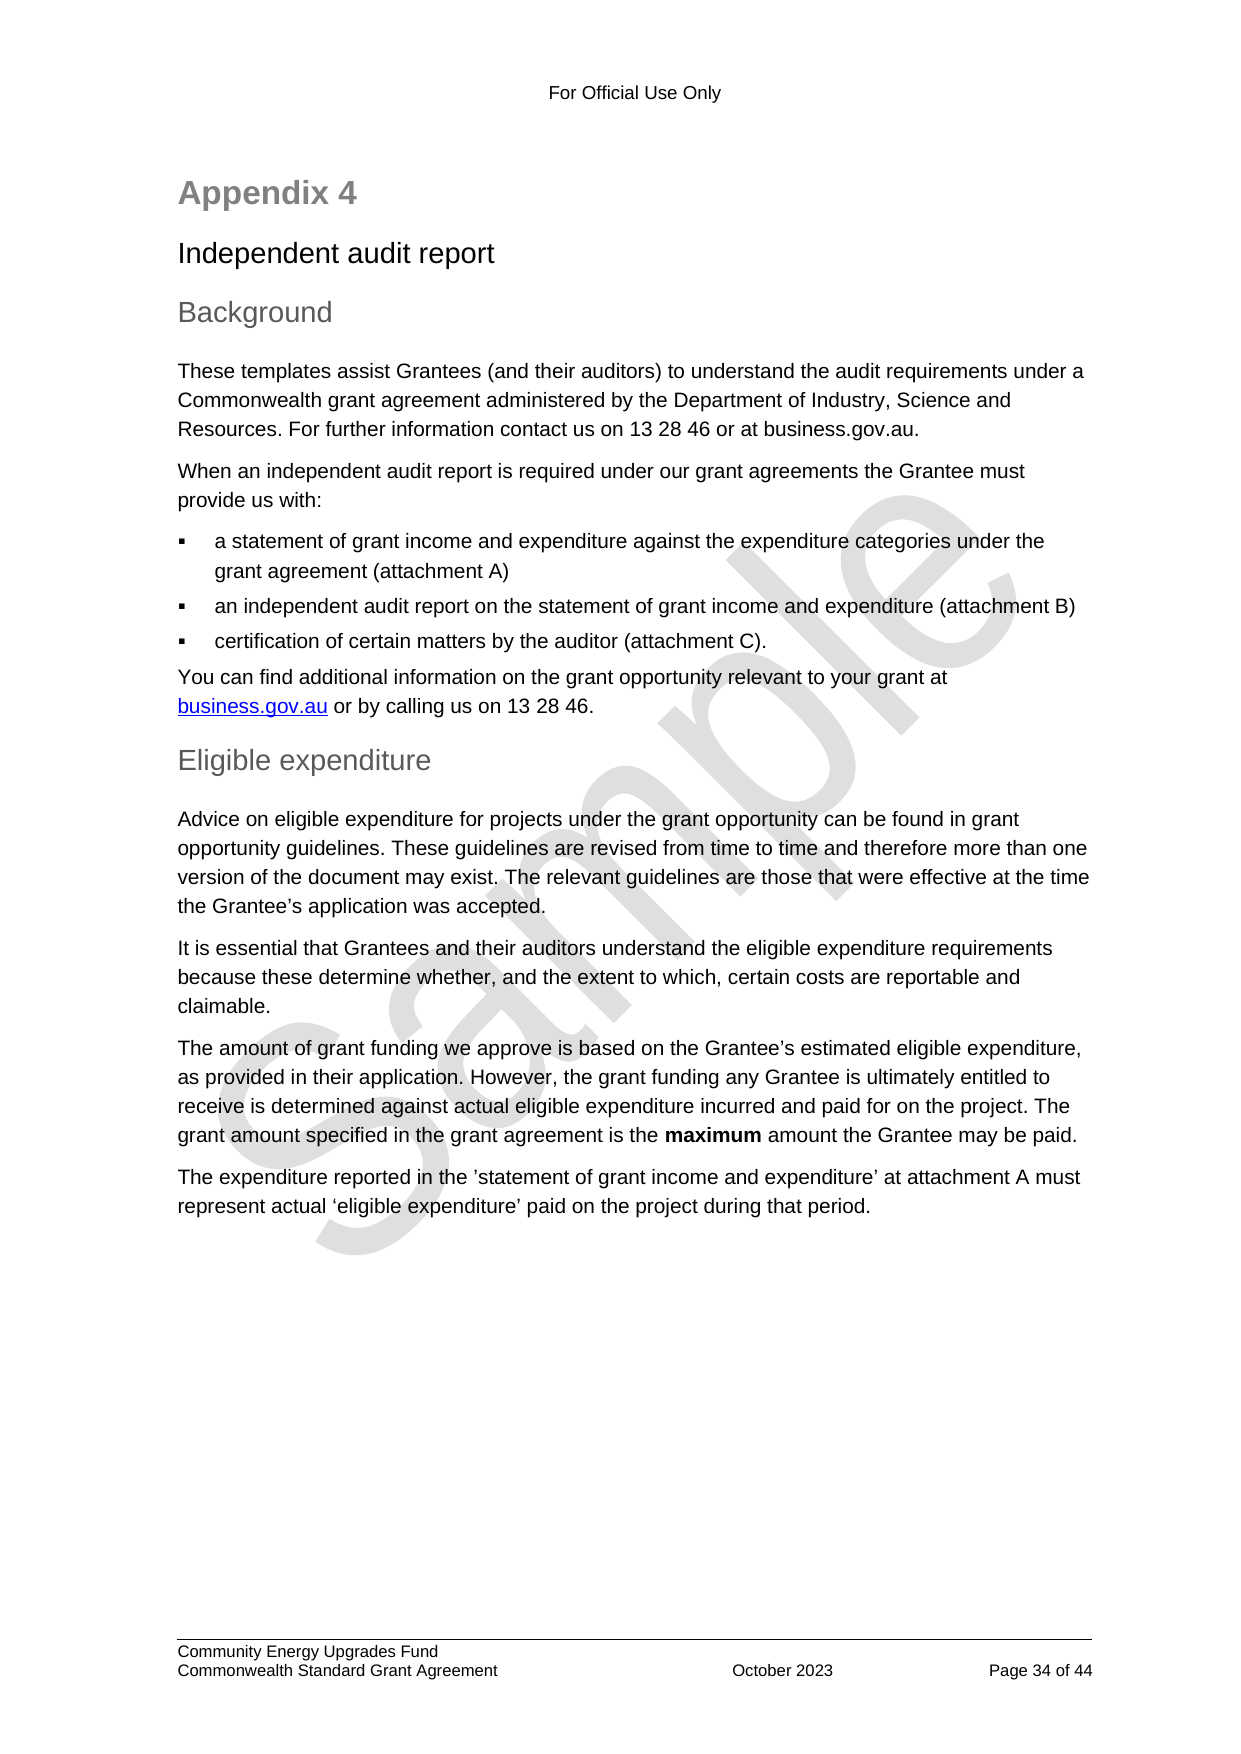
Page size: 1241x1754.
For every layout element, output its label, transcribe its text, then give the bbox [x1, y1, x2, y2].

text The amount of grant funding we approve is based on the Grantee’s estimated eligible expenditure, as provided in their application. However, the grant funding any Grantee is ultimately entitled to receive is determined against actual eligible expenditure incurred and paid for on the project. The grant amount specified in the grant agreement is the maximum amount the Grantee may be paid. [177, 1031, 1092, 1147]
subtitle Independent audit report [177, 236, 1092, 270]
text Advice on eligible expenditure for projects under the grant opportunity can be found in grant opportunity guidelines. These guidelines are revised from time to time and therefore more than one version of the document may exist. The relevant guidelines are those that were effective at the time the Grantee’s application was accepted. [177, 801, 1092, 918]
list certification of certain matters by the auditor (attachment C). [177, 624, 1092, 653]
text It is essential that Grantees and their auditors understand the eligible expenditure requirements because these determine whether, and the extent to which, certain costs are reportable and claimable. [177, 931, 1092, 1018]
subtitle Appendix 4 [177, 173, 1092, 211]
subtitle Eligible expenditure [177, 743, 1092, 776]
list a statement of grant income and expenditure against the expenditure categories under the grant agreement (attachment A) [177, 524, 1092, 582]
text These templates assist Grantees (and their auditors) to understand the audit requirements under a Commonwealth grant agreement administered by the Department of Industry, Science and Resources. For further information contact us on 13 28 46 or at business.gov.au. [177, 353, 1092, 441]
text You can find additional information on the grant opportunity relevant to your grant at business.gov.au or by calling us on 13 28 46. [177, 659, 1092, 718]
text The expenditure reported in the ’statement of grant income and expenditure’ at attachment A must represent actual ‘eligible expenditure’ paid on the project during that period. [177, 1160, 1092, 1218]
text When an independent audit report is required under our grant agreements the Grantee must provide us with: [177, 453, 1092, 512]
subtitle Background [177, 295, 1092, 328]
list an independent audit report on the statement of grant income and expenditure (attachment B) [177, 589, 1092, 618]
